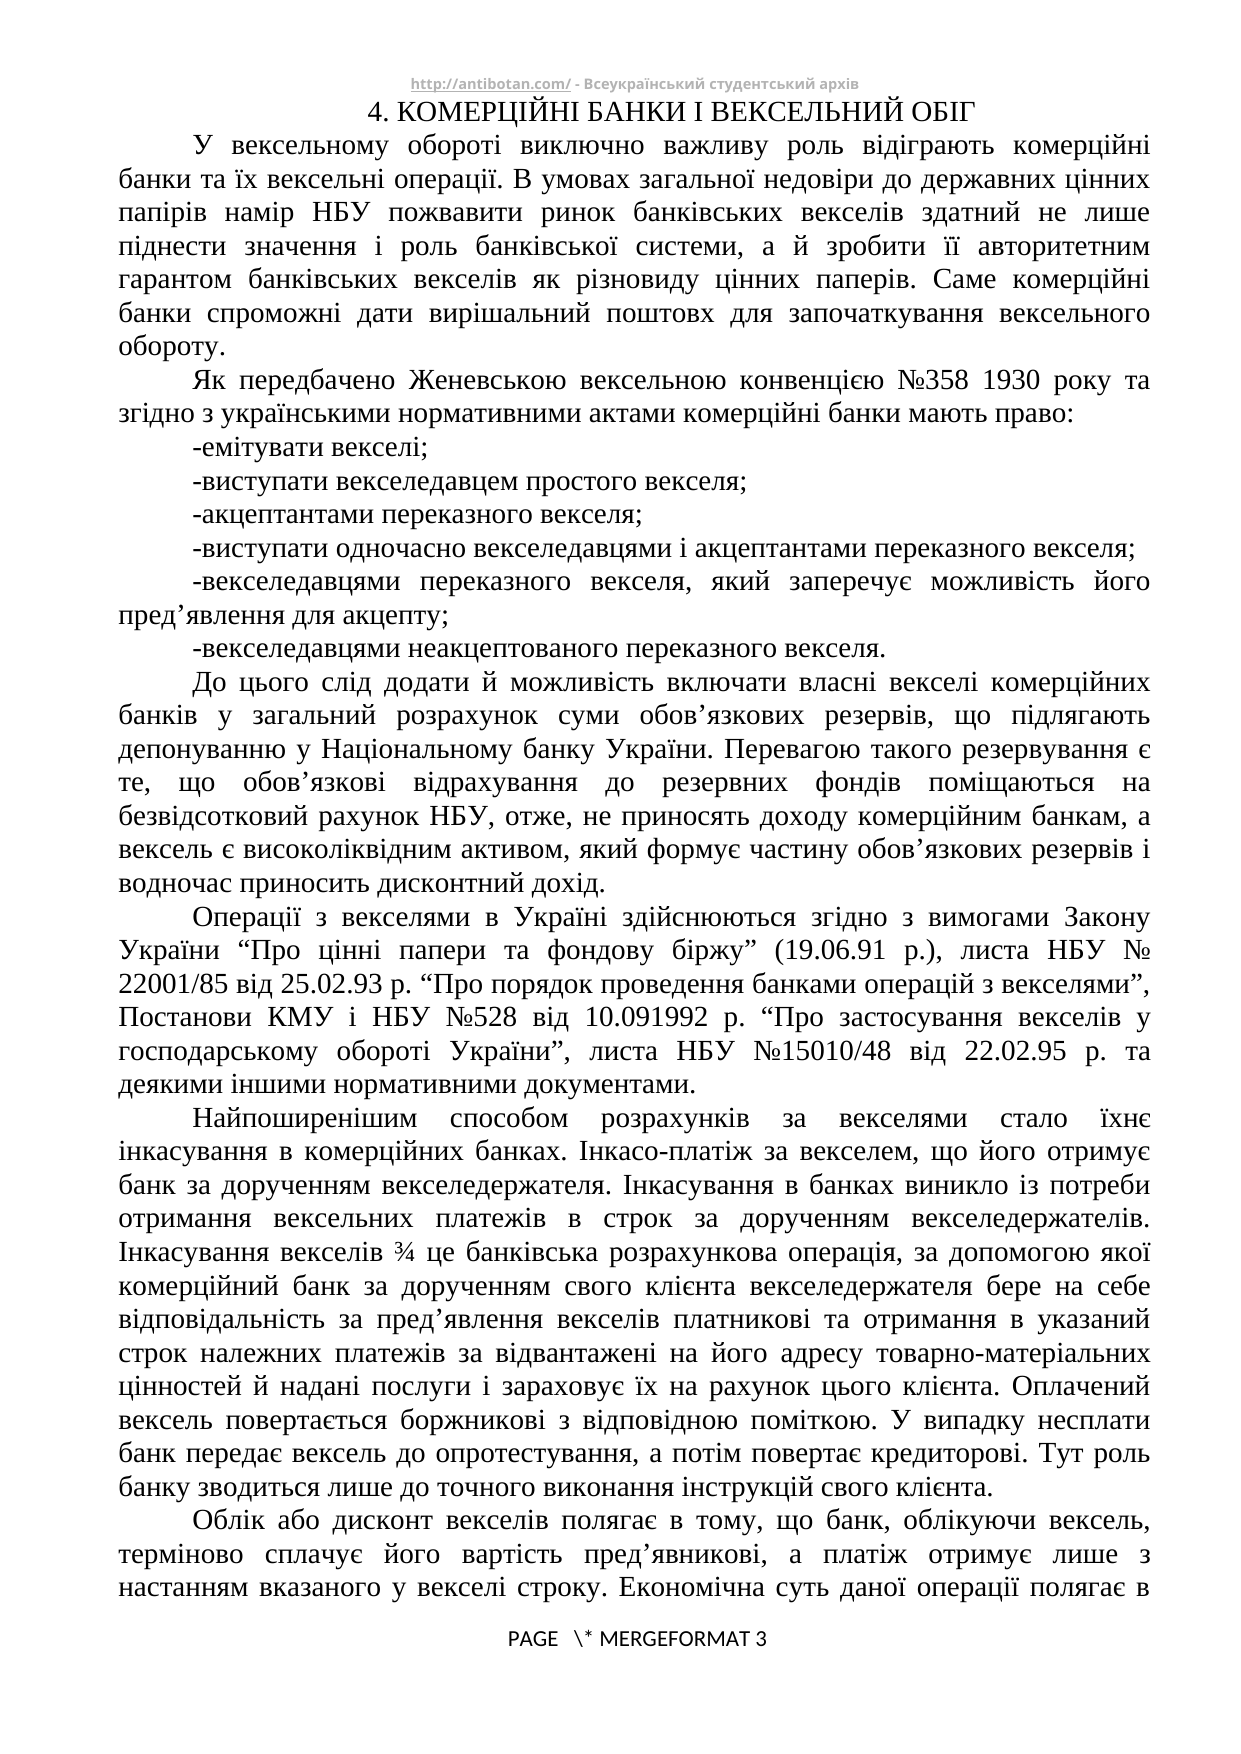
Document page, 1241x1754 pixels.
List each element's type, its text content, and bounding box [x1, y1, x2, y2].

text -векселедавцями неакцептованого переказного векселя. [118, 630, 1152, 664]
text -виступати одночасно векселедавцями і акцептантами переказного векселя; [118, 530, 1152, 563]
text 4. КОМЕРЦІЙНІ БАНКИ І ВЕКСЕЛЬНИЙ ОБІГ [118, 94, 1152, 127]
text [118, 1502, 1152, 1603]
text Як передбачено Женевською вексельною конвенцією №358 1930 року та згідно з українськими нормативними актами комерційні банки мають право: [118, 362, 1152, 429]
text До цього слід додати й можливість включати власні векселі комерційних банків у загальний розрахунок суми обов’язкових резервів, що підлягають депонуванню у Національному банку України. Перевагою такого резервування є те, що обов’язкові відрахування до резервних фондів поміщаються на безвідсотковий рахунок НБУ, отже, не приносять доходу комерційним банкам, а вексель є високоліквідним активом, який формує частину обов’язкових резервів і водночас приносить дисконтний дохід. [118, 664, 1152, 899]
text -векселедавцями переказного векселя, який заперечує можливість його пред’явлення для акцепту; [118, 563, 1152, 630]
text У вексельному обороті виключно важливу роль відіграють комерційні банки та їх вексельні операції. В умовах загальної недовіри до державних цінних папірів намір НБУ пожвавити ринок банківських векселів здатний не лише піднести значення і роль банківської системи, а й зробити її авторитетним гарантом банківських векселів як різновиду цінних паперів. Саме комерційні банки спроможні дати вирішальний поштовх для започаткування вексельного обороту. [118, 127, 1152, 362]
text -виступати векселедавцем простого векселя; [118, 463, 1152, 496]
text -емітувати векселі; [118, 429, 1152, 463]
text Найпоширенішим способом розрахунків за векселями стало їхнє інкасування в комерційних банках. Інкасо-платіж за векселем, що його отримує банк за дорученням векселедержателя. Інкасування в банках виникло із потреби отримання вексельних платежів в строк за дорученням векселедержателів. Інкасування векселів ¾ це банківська розрахункова операція, за допомогою якої комерційний банк за дорученням свого клієнта векселедержателя бере на себе відповідальність за пред’явлення векселів платникові та отримання в указаний строк належних платежів за відвантажені на його адресу товарно-матеріальних цінностей й надані послуги і зараховує їх на рахунок цього клієнта. Оплачений вексель повертається боржникові з відповідною поміткою. У випадку несплати банк передає вексель до опротестування, а потім повертає кредиторові. Тут роль банку зводиться лише до точного виконання інструкцій свого клієнта. [118, 1100, 1152, 1502]
text -акцептантами переказного векселя; [118, 496, 1152, 530]
text Операції з векселями в Україні здійснюються згідно з вимогами Закону України “Про цінні папери та фондову біржу” (19.06.91 р.), листа НБУ № 22001/85 від 25.02.93 р. “Про порядок проведення банками операцій з векселями”, Постанови КМУ і НБУ №528 від 10.091992 р. “Про застосування векселів у господарському обороті України”, листа НБУ №15010/48 від 22.02.95 р. та деякими іншими нормативними документами. [118, 899, 1152, 1100]
